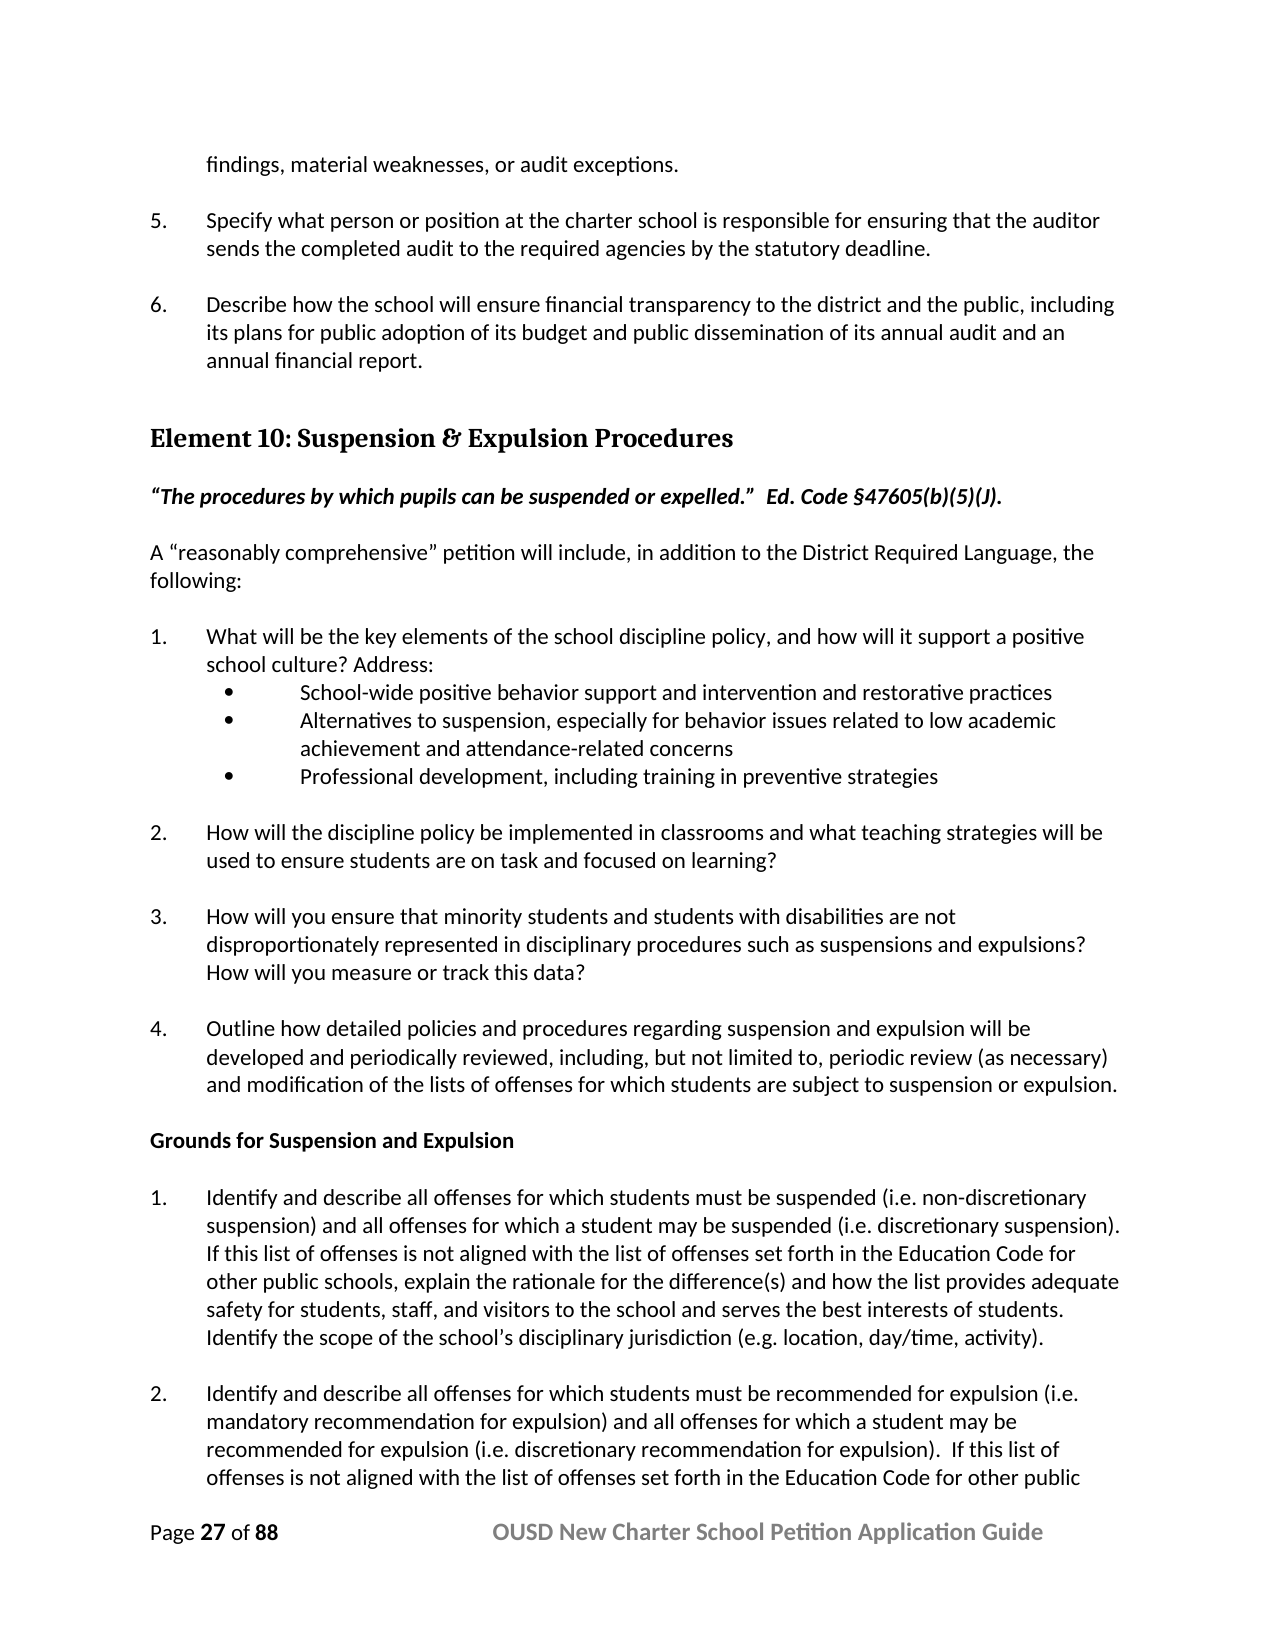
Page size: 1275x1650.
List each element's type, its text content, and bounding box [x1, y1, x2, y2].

list Describe how the school will ensure financial transparency to the district and the public, including its plans for public adoption of its budget and public dissemination of its annual audit and an annual financial report. [150, 290, 1125, 374]
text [150, 1379, 1125, 1491]
list Specify what person or position at the charter school is responsible for ensuring that the auditor sends the completed audit to the required agencies by the statutory deadline. [150, 206, 1125, 262]
text 2. How will the discipline policy be implemented in classrooms and what teaching strategies will be used to ensure students are on task and focused on learning? [150, 818, 1125, 874]
text “The procedures by which pupils can be suspended or expelled.” Ed. Code §47605(b)(5)(J). [150, 482, 1125, 510]
list School-wide positive behavior support and intervention and restorative practices [225, 678, 1125, 706]
text 4. Outline how detailed policies and procedures regarding suspension and expulsion will be developed and periodically reviewed, including, but not limited to, periodic review (as necessary) and modification of the lists of offenses for which students are subject to suspension or expulsion. [150, 1014, 1125, 1099]
list Professional development, including training in preventive strategies [225, 762, 1125, 790]
list What will be the key elements of the school discipline policy, and how will it support a positive school culture? Address: [150, 622, 1125, 678]
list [150, 150, 1125, 178]
list Alternatives to suspension, especially for behavior issues related to low academic achievement and attendance-related concerns [225, 706, 1125, 762]
text 1. Identify and describe all offenses for which students must be suspended (i.e. non-discretionary suspension) and all offenses for which a student may be suspended (i.e. discretionary suspension). If this list of offenses is not aligned with the list of offenses set forth in the Education Code for other public schools, explain the rationale for the difference(s) and how the list provides adequate safety for students, staff, and visitors to the school and serves the best interests of students. Identify the scope of the school’s disciplinary jurisdiction (e.g. location, day/time, activity). [150, 1183, 1125, 1351]
subtitle Element 10: Suspension & Expulsion Procedures [150, 423, 1125, 454]
text Grounds for Suspension and Expulsion [150, 1127, 1125, 1155]
text 3. How will you ensure that minority students and students with disabilities are not disproportionately represented in disciplinary procedures such as suspensions and expulsions? How will you measure or track this data? [150, 902, 1125, 987]
text A “reasonably comprehensive” petition will include, in addition to the District Required Language, the following: [150, 538, 1125, 594]
